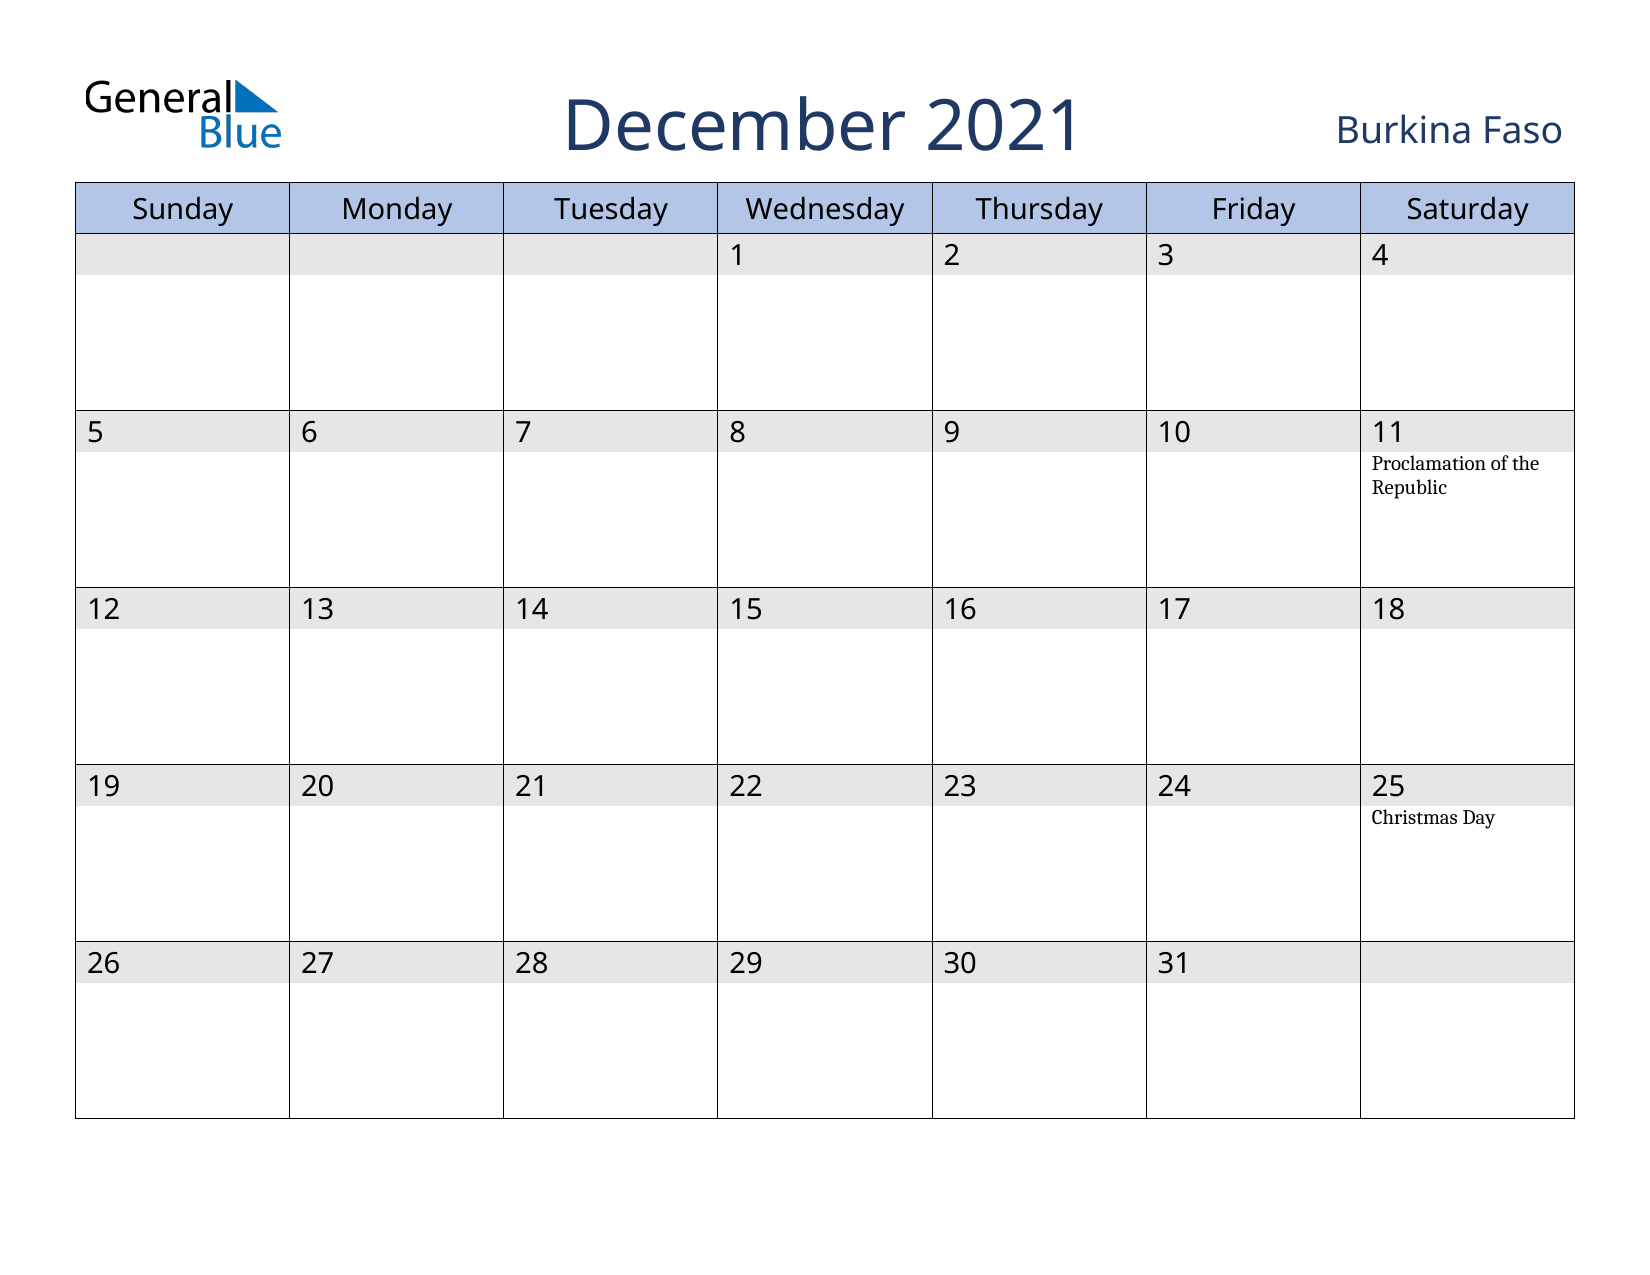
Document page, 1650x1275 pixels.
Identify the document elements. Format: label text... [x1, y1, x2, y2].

table_cell [76, 234, 289, 275]
table_cell 31 [1147, 942, 1360, 983]
table_cell [718, 806, 932, 941]
table_cell 30 [933, 942, 1146, 983]
table_cell Wednesday [718, 183, 932, 233]
table_cell [76, 275, 289, 410]
table_cell [504, 452, 717, 587]
table_cell [76, 629, 289, 764]
table_cell [76, 806, 289, 941]
table_cell 26 [76, 942, 289, 983]
table_cell 15 [718, 588, 932, 629]
table_cell [76, 983, 289, 1118]
table_cell [1147, 806, 1360, 941]
table_cell 19 [76, 765, 289, 806]
table_cell [718, 983, 932, 1118]
table_cell [290, 629, 503, 764]
table_header December 2021 [504, 75, 1146, 182]
table_cell [1147, 452, 1360, 587]
table_cell [1147, 275, 1360, 410]
table_cell 17 [1147, 588, 1360, 629]
table_cell Thursday [933, 183, 1146, 233]
table_cell 29 [718, 942, 932, 983]
table_cell 14 [504, 588, 717, 629]
table_cell 21 [504, 765, 717, 806]
table_cell [290, 452, 503, 587]
table_cell Saturday [1361, 183, 1574, 233]
table_cell Friday [1147, 183, 1360, 233]
table_cell 20 [290, 765, 503, 806]
table_cell 4 [1361, 234, 1574, 275]
table_cell [504, 275, 717, 410]
table_cell [504, 806, 717, 941]
table_cell 13 [290, 588, 503, 629]
table_cell 5 [76, 411, 289, 452]
table_cell [1361, 275, 1574, 410]
table_cell [504, 234, 717, 275]
table_cell [290, 275, 503, 410]
table_cell [504, 983, 717, 1118]
table_cell 11 [1361, 411, 1574, 452]
table_cell 16 [933, 588, 1146, 629]
table_cell 18 [1361, 588, 1574, 629]
table_cell 28 [504, 942, 717, 983]
table_cell [290, 234, 503, 275]
table_cell 23 [933, 765, 1146, 806]
table_cell [933, 452, 1146, 587]
table_cell [290, 806, 503, 941]
table_cell 3 [1147, 234, 1360, 275]
picture [86, 80, 281, 148]
table_cell [933, 806, 1146, 941]
table_cell Tuesday [504, 183, 717, 233]
table_cell 8 [718, 411, 932, 452]
table_cell Sunday [76, 183, 289, 233]
table_cell Proclamation of the Republic [1361, 452, 1574, 587]
table_cell 22 [718, 765, 932, 806]
table_header [76, 75, 503, 182]
table_cell [718, 629, 932, 764]
table_cell [718, 275, 932, 410]
table_cell 10 [1147, 411, 1360, 452]
table_header Burkina Faso [1146, 75, 1574, 182]
table_cell 6 [290, 411, 503, 452]
table_cell 1 [718, 234, 932, 275]
table_cell [1361, 629, 1574, 764]
table_cell 2 [933, 234, 1146, 275]
table_cell [1361, 983, 1574, 1118]
table_cell 9 [933, 411, 1146, 452]
table_cell [76, 452, 289, 587]
table_cell 7 [504, 411, 717, 452]
table_cell [1147, 983, 1360, 1118]
table_cell 25 [1361, 765, 1574, 806]
table_cell [1361, 942, 1574, 983]
table_cell [1147, 629, 1360, 764]
table_cell [933, 629, 1146, 764]
table_cell [718, 452, 932, 587]
table_cell Christmas Day [1361, 806, 1574, 941]
table_cell 24 [1147, 765, 1360, 806]
table_cell Monday [290, 183, 503, 233]
table_cell [504, 629, 717, 764]
table_cell [933, 983, 1146, 1118]
table_cell [933, 275, 1146, 410]
table_cell 12 [76, 588, 289, 629]
table_cell 27 [290, 942, 503, 983]
table_cell [290, 983, 503, 1118]
